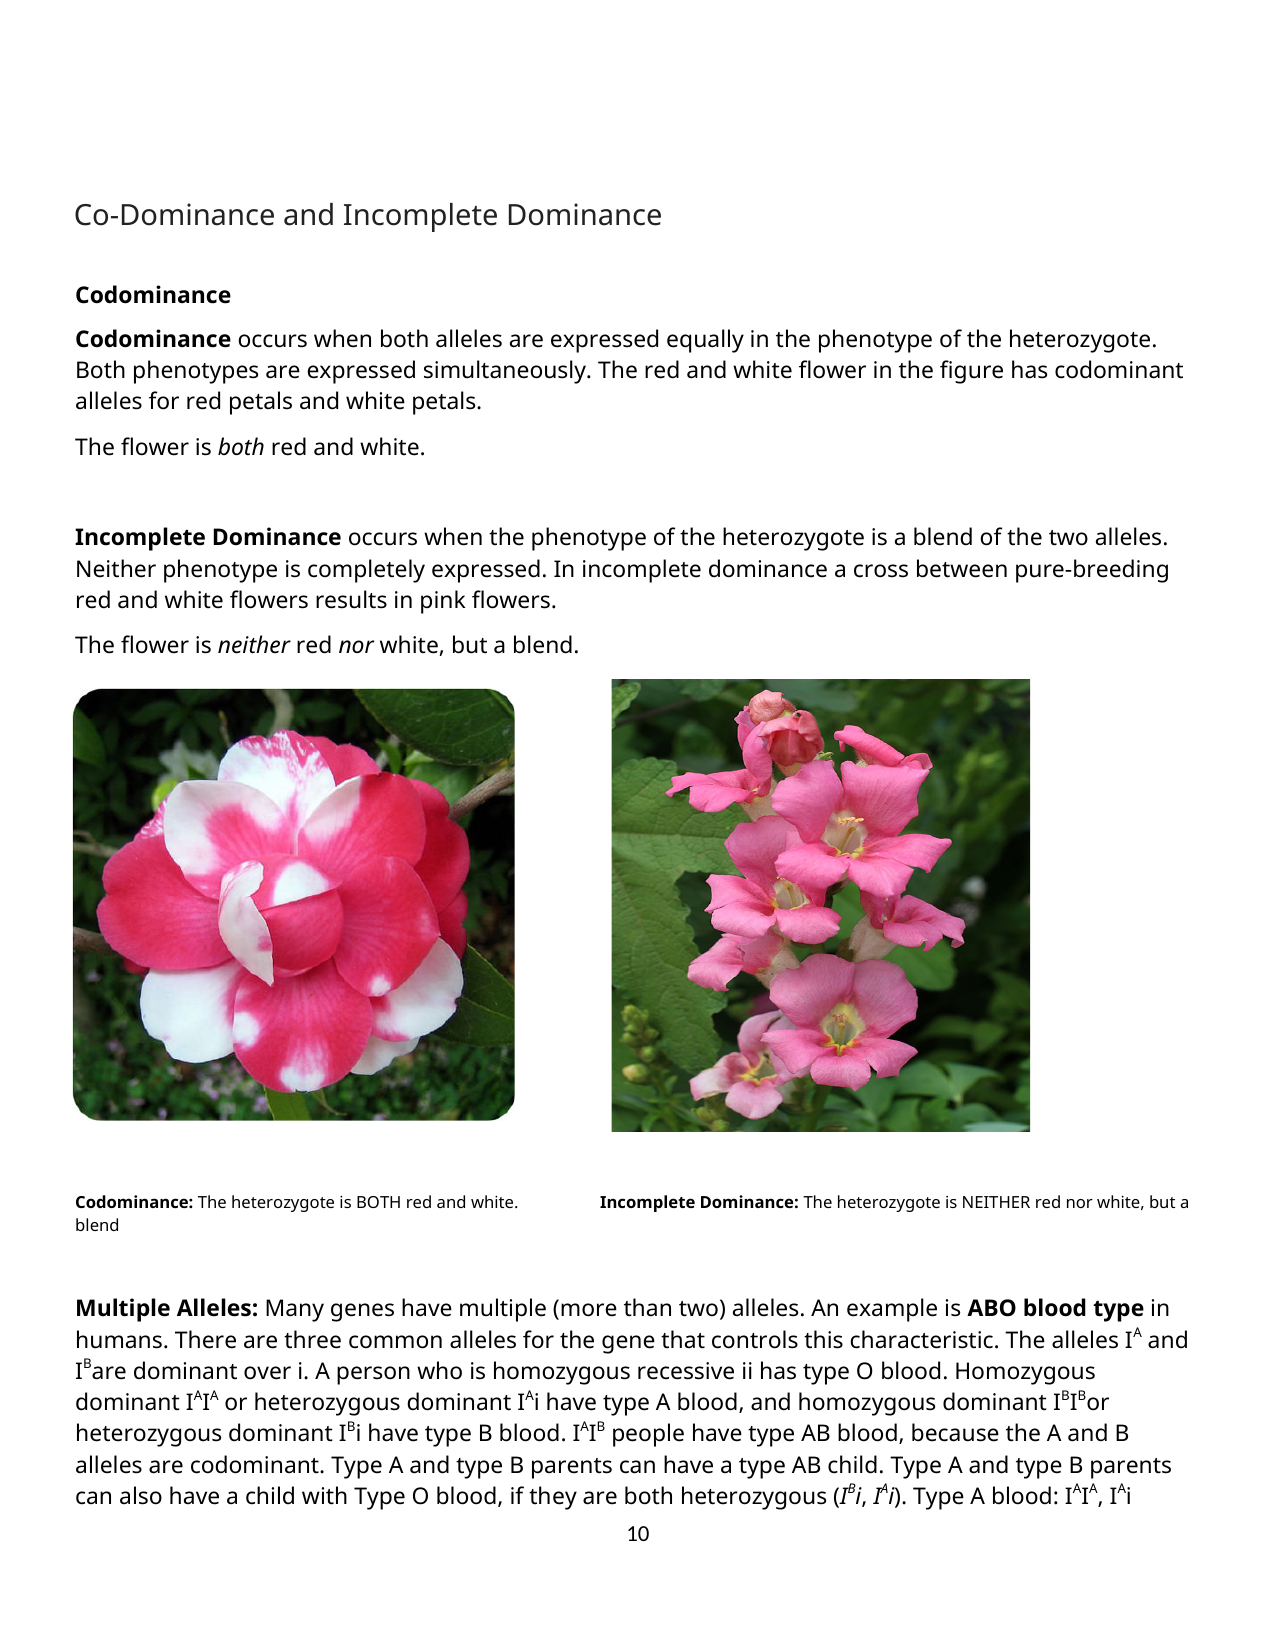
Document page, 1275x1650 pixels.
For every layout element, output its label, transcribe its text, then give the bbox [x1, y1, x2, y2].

text Co-Dominance and Incomplete Dominance [73, 194, 1202, 234]
picture [72, 688, 515, 1121]
text The flower is neither red nor white, but a blend. [75, 629, 1200, 660]
text Multiple Alleles: Many genes have multiple (more than two) alleles. An example is ABO blood type in humans. There are three common alleles for the gene that controls this characteristic. The alleles IA and IBare dominant over i. A person who is homozygous recessive ii has type O blood. Homozygous dominant IAIA or heterozygous dominant IAi have type A blood, and homozygous dominant IBIBor heterozygous dominant IBi have type B blood. IAIB people have type AB blood, because the A and B alleles are codominant. Type A and type B parents can have a type AB child. Type A and type B parents can also have a child with Type O blood, if they are both heterozygous (IBi, IAi). Type A blood: IAIA, IAi [75, 1292, 1200, 1511]
text Codominance [75, 279, 1200, 310]
picture [611, 679, 1031, 1132]
text Incomplete Dominance occurs when the phenotype of the heterozygote is a blend of the two alleles. Neither phenotype is completely expressed. In incomplete dominance a cross between pure-breeding red and white flowers results in pink flowers. [75, 521, 1200, 615]
text Codominance: The heterozygote is BOTH red and white. Incomplete Dominance: The heterozygote is NEITHER red nor white, but a blend [75, 1191, 1200, 1236]
text Codominance occurs when both alleles are expressed equally in the phenotype of the heterozygote. Both phenotypes are expressed simultaneously. The red and white flower in the figure has codominant alleles for red petals and white petals. [75, 323, 1200, 417]
text The flower is both red and white. [75, 431, 1200, 462]
